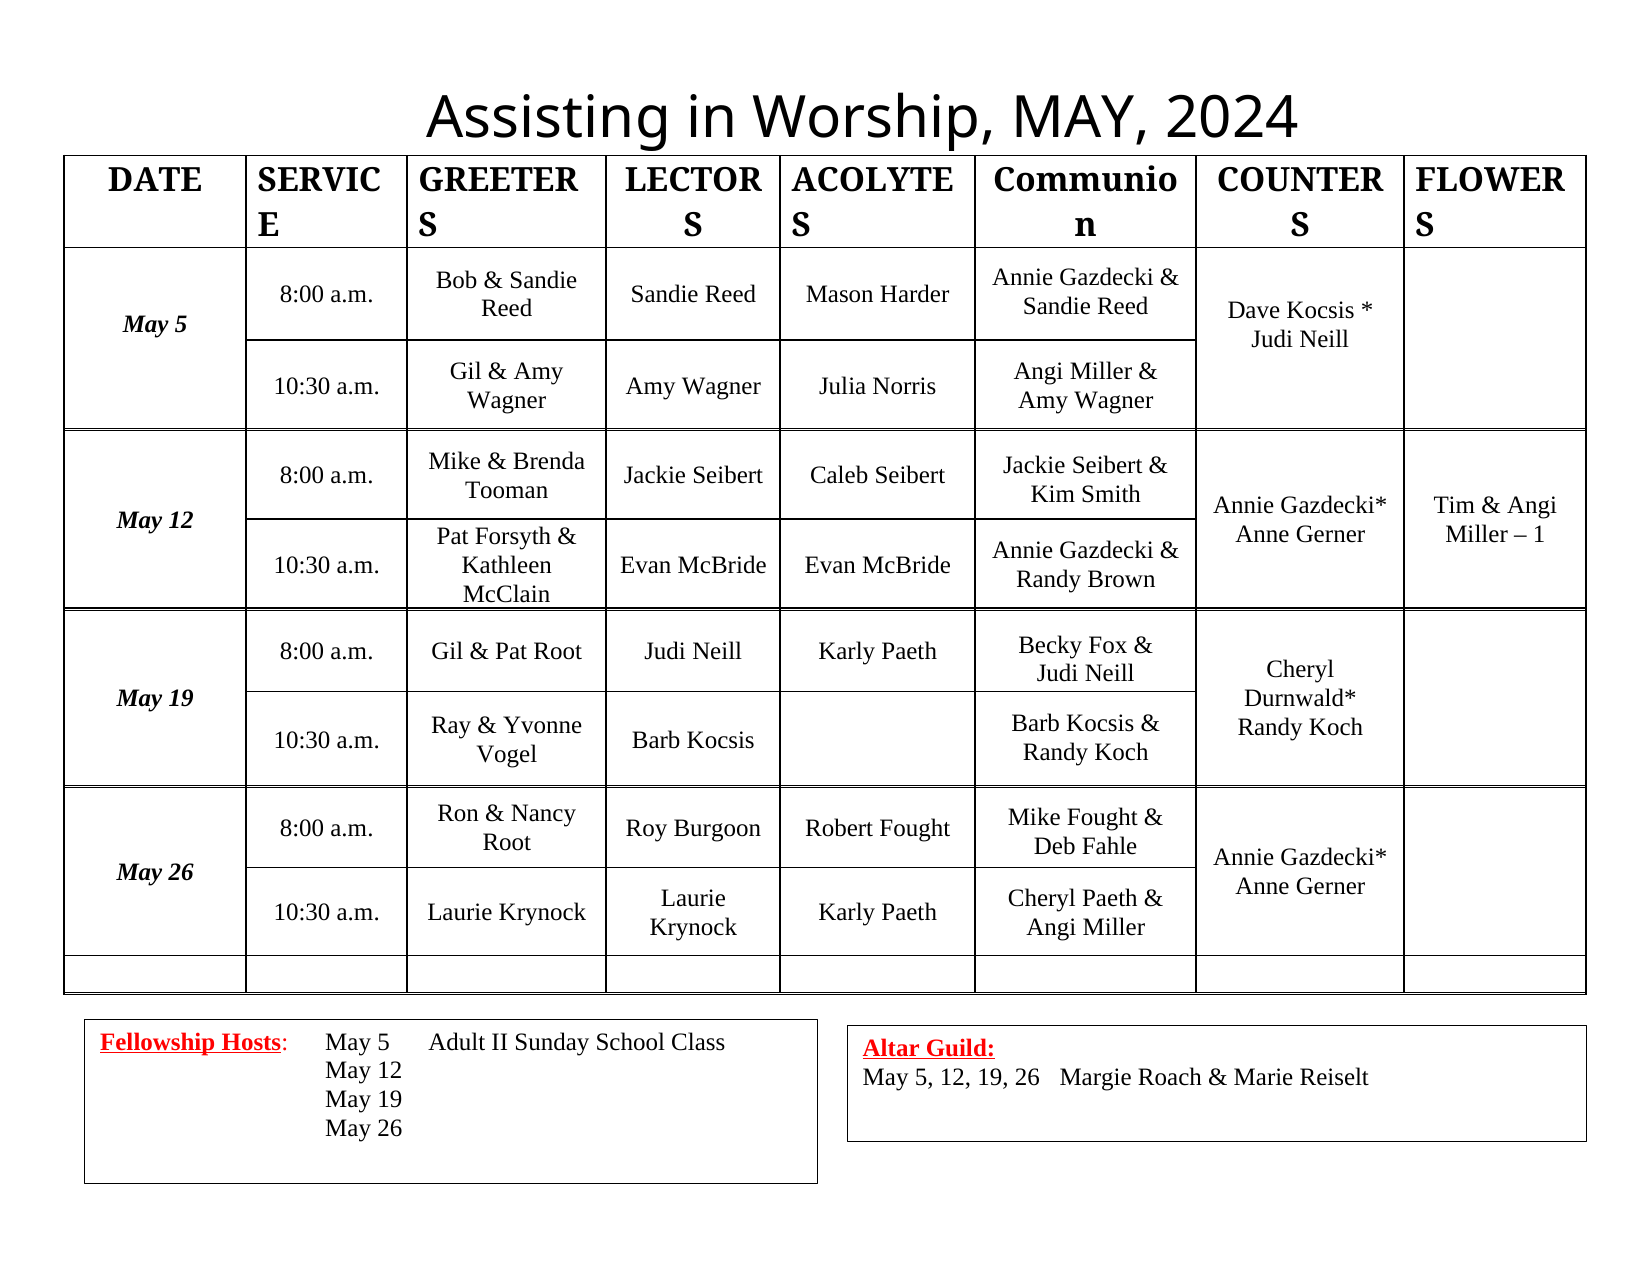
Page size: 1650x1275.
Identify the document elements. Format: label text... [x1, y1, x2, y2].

table_cell May 26 [65, 788, 245, 955]
table_cell May 19 [65, 611, 245, 785]
table_cell Laurie Krynock [607, 868, 779, 955]
table_header SERVICE [247, 156, 406, 246]
table_cell Karly Paeth [781, 868, 974, 955]
table_cell [1197, 956, 1403, 992]
table_cell Cheryl Durnwald* Randy Koch [1197, 611, 1403, 785]
table_cell Annie Gazdecki & Randy Brown [976, 520, 1195, 607]
table_cell 10:30 a.m. [247, 692, 406, 785]
text Assisting in Worship, MAY, 2024 [75, 75, 1575, 154]
table_cell Amy Wagner [607, 341, 779, 428]
table_cell Mason Harder [781, 248, 974, 339]
table_cell Gil & Amy Wagner [408, 341, 605, 428]
table_header LECTORS [607, 156, 779, 246]
table_cell [408, 956, 605, 992]
table_cell Ron & Nancy Root [408, 788, 605, 867]
table_cell [65, 956, 245, 992]
table_cell 10:30 a.m. [247, 868, 406, 955]
table_cell [1405, 956, 1585, 992]
table_cell [976, 956, 1195, 992]
table_cell Roy Burgoon [607, 788, 779, 867]
table_cell Robert Fought [781, 788, 974, 867]
table_cell Evan McBride [607, 520, 779, 607]
table_cell Becky Fox & Judi Neill [976, 611, 1195, 691]
table_cell Cheryl Paeth & Angi Miller [976, 868, 1195, 955]
table_cell Sandie Reed [607, 248, 779, 339]
table_cell [781, 692, 974, 785]
table_cell [781, 956, 974, 992]
table_cell Annie Gazdecki* Anne Gerner [1197, 431, 1403, 607]
table_cell Annie Gazdecki & Sandie Reed [976, 248, 1195, 339]
table_cell 8:00 a.m. [247, 611, 406, 691]
table_cell Pat Forsyth & Kathleen McClain [408, 520, 605, 607]
table_header Communion [976, 156, 1195, 246]
table_cell 10:30 a.m. [247, 520, 406, 607]
table_cell Judi Neill [607, 611, 779, 691]
table_cell Ray & Yvonne Vogel [408, 692, 605, 785]
table_cell Karly Paeth [781, 611, 974, 691]
table_cell Jackie Seibert [607, 431, 779, 518]
table_cell Angi Miller & Amy Wagner [976, 341, 1195, 428]
table_cell Evan McBride [781, 520, 974, 607]
table_cell Barb Kocsis & Randy Koch [976, 692, 1195, 785]
table_header ACOLYTES [781, 156, 974, 246]
table_cell [607, 956, 779, 992]
table_cell Jackie Seibert & Kim Smith [976, 431, 1195, 518]
table_cell Julia Norris [781, 341, 974, 428]
table_cell Bob & Sandie Reed [408, 248, 605, 339]
table_cell [1405, 248, 1585, 428]
table_cell 8:00 a.m. [247, 431, 406, 518]
table_cell [1405, 611, 1585, 785]
table_cell Annie Gazdecki* Anne Gerner [1197, 788, 1403, 955]
table_header DATE [65, 156, 245, 246]
table_cell May 12 [65, 431, 245, 607]
table_cell [1405, 788, 1585, 955]
table_cell Laurie Krynock [408, 868, 605, 955]
table_header FLOWERS [1405, 156, 1585, 246]
table_cell 10:30 a.m. [247, 341, 406, 428]
table_cell Gil & Pat Root [408, 611, 605, 691]
table_cell Mike & Brenda Tooman [408, 431, 605, 518]
table_cell Tim & Angi Miller – 1 [1405, 431, 1585, 607]
table_cell Dave Kocsis * Judi Neill [1197, 248, 1403, 428]
table_header COUNTERS [1197, 156, 1403, 246]
table_cell Caleb Seibert [781, 431, 974, 518]
table_cell [247, 956, 406, 992]
table_header GREETERS [408, 156, 605, 246]
table_cell 8:00 a.m. [247, 788, 406, 867]
table_cell Barb Kocsis [607, 692, 779, 785]
table_cell 8:00 a.m. [247, 248, 406, 339]
table_cell May 5 [65, 248, 245, 428]
table_cell Mike Fought & Deb Fahle [976, 788, 1195, 867]
